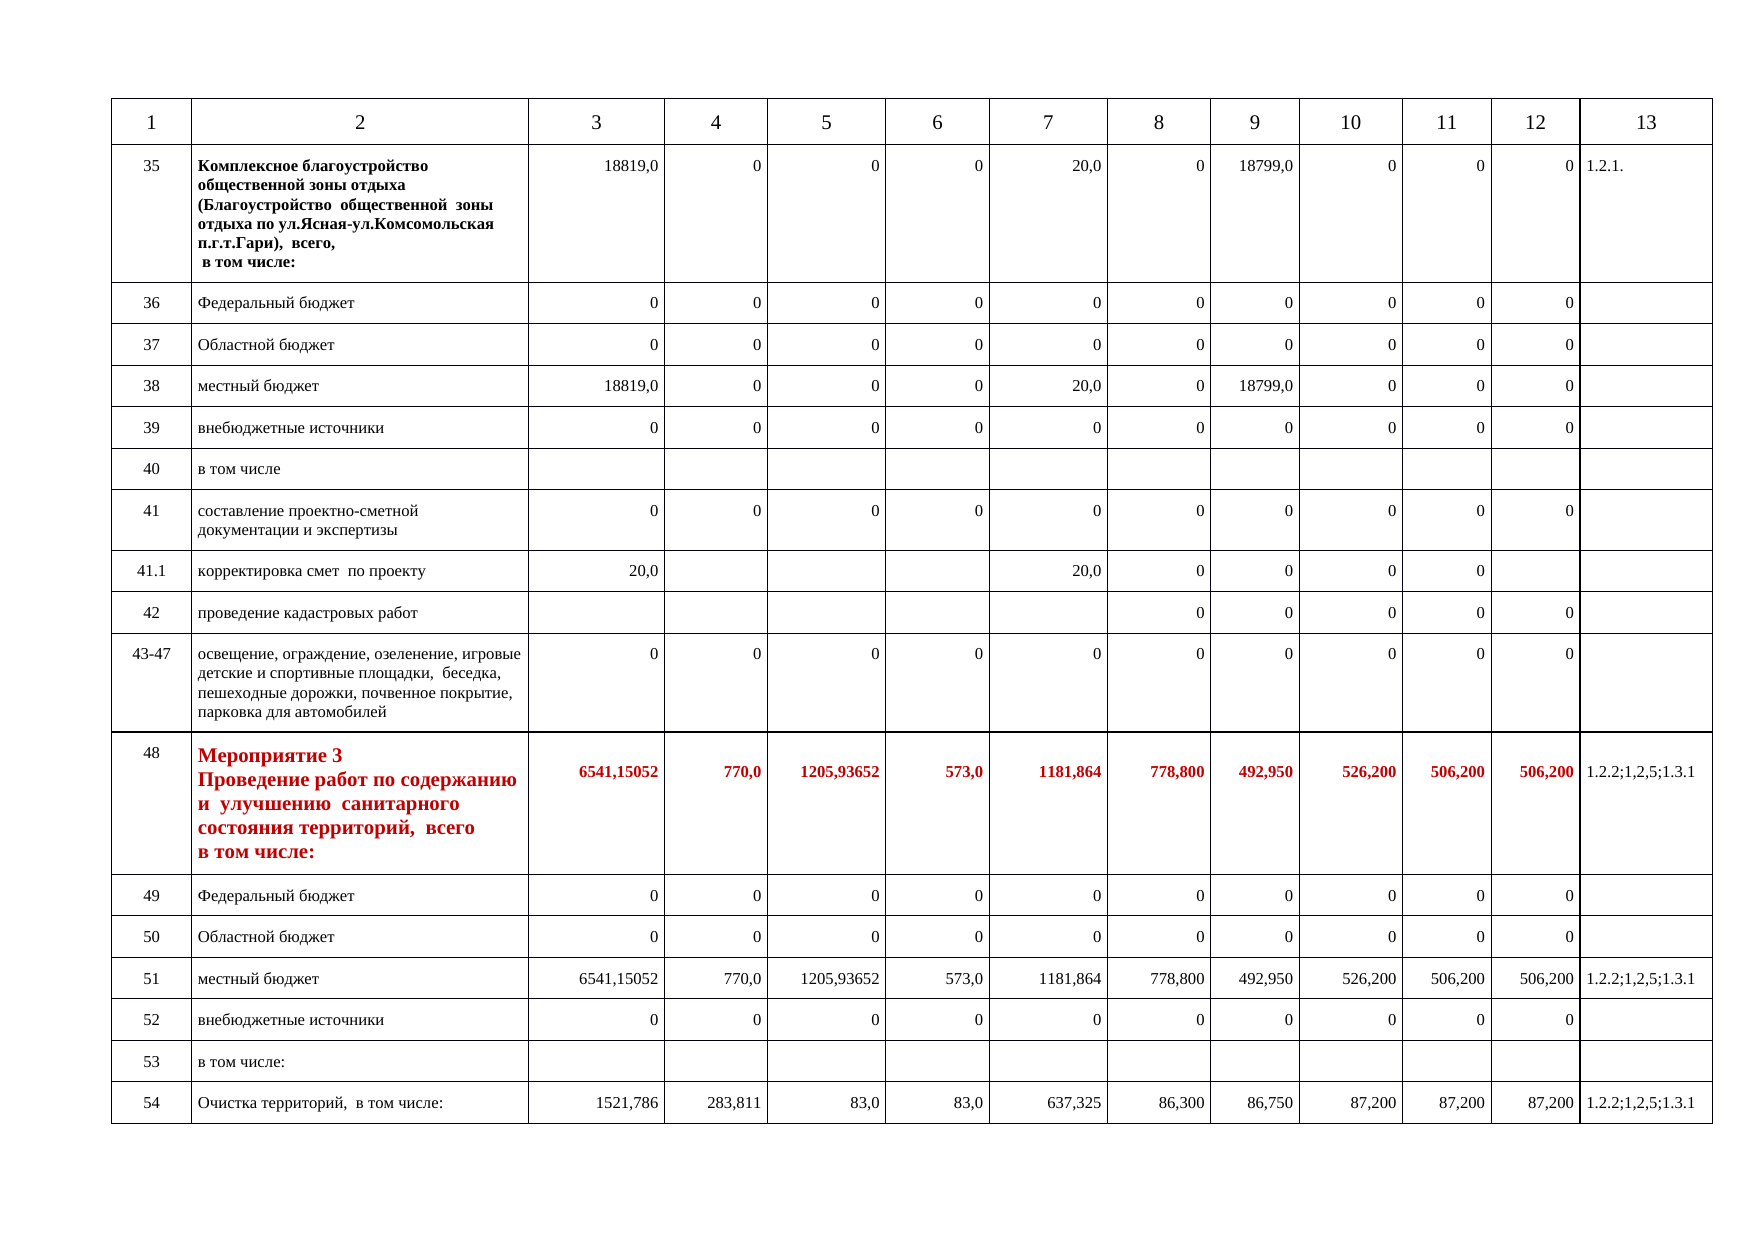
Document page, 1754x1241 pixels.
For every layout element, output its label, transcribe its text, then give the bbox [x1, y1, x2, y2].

table_cell 87,200 [1492, 1082, 1579, 1123]
table_cell [768, 592, 885, 632]
table_cell [990, 449, 1107, 489]
table_cell [1581, 407, 1712, 447]
table_header 3 [529, 99, 664, 144]
table_cell [529, 1041, 664, 1081]
table_cell 0 [768, 366, 885, 406]
table_cell 0 [990, 916, 1107, 957]
table_cell [1403, 449, 1491, 489]
table_cell 0 [1211, 999, 1299, 1040]
table_cell 1.2.2;1,2,5;1.3.1 [1581, 958, 1712, 998]
table_cell 0 [768, 145, 885, 282]
table_cell 0 [1108, 490, 1210, 549]
table_cell 0 [665, 875, 767, 915]
table_cell 39 [112, 407, 191, 447]
table_cell внебюджетные источники [192, 999, 528, 1040]
table_header 13 [1581, 99, 1712, 144]
table_cell 0 [1300, 324, 1402, 364]
table_cell 0 [1492, 283, 1579, 323]
table_cell 0 [1108, 407, 1210, 447]
table_cell Областной бюджет [192, 916, 528, 957]
table_cell Областной бюджет [192, 324, 528, 364]
table_cell 0 [1211, 490, 1299, 549]
table_cell 43-47 [112, 634, 191, 731]
table_cell 20,0 [990, 366, 1107, 406]
table_cell 50 [112, 916, 191, 957]
table_cell 0 [990, 999, 1107, 1040]
table_cell 0 [1492, 634, 1579, 731]
table_cell 0 [1492, 999, 1579, 1040]
table_header 1 [112, 99, 191, 144]
table_cell 40 [112, 449, 191, 489]
table_cell 0 [1300, 551, 1402, 591]
table_cell 573,0 [886, 958, 989, 998]
table_cell 0 [768, 999, 885, 1040]
table_cell 0 [1403, 145, 1491, 282]
table_cell корректировка смет по проекту [192, 551, 528, 591]
table_cell 0 [1211, 634, 1299, 731]
table_cell [1300, 449, 1402, 489]
table_cell 0 [1492, 916, 1579, 957]
table_cell 0 [886, 634, 989, 731]
table_header 6 [886, 99, 989, 144]
table_cell 0 [1300, 592, 1402, 632]
table_cell 0 [1403, 634, 1491, 731]
table_cell 86,300 [1108, 1082, 1210, 1123]
table_cell 52 [112, 999, 191, 1040]
table_cell 0 [1300, 407, 1402, 447]
table_cell [1581, 1041, 1712, 1081]
table_cell 0 [665, 407, 767, 447]
table_cell 0 [768, 324, 885, 364]
table_cell 0 [1108, 145, 1210, 282]
table_cell [1211, 1041, 1299, 1081]
table_cell 48 [112, 733, 191, 874]
table_cell [1581, 999, 1712, 1040]
table_cell 0 [1492, 875, 1579, 915]
table_cell 0 [1403, 551, 1491, 591]
table_cell 283,811 [665, 1082, 767, 1123]
table_cell 0 [768, 283, 885, 323]
table_cell 0 [665, 366, 767, 406]
table_cell [665, 1041, 767, 1081]
table_cell проведение кадастровых работ [192, 592, 528, 632]
table_cell 0 [529, 283, 664, 323]
table_cell [1581, 324, 1712, 364]
table_cell [990, 592, 1107, 632]
table_cell 0 [886, 283, 989, 323]
table_cell 0 [1108, 634, 1210, 731]
table_cell [1581, 634, 1712, 731]
table_header 9 [1211, 99, 1299, 144]
table_cell 87,200 [1300, 1082, 1402, 1123]
table_cell 0 [1492, 407, 1579, 447]
table_cell [990, 1041, 1107, 1081]
table_header 11 [1403, 99, 1491, 144]
table_cell Очистка территорий, в том числе: [192, 1082, 528, 1123]
table_cell 0 [529, 916, 664, 957]
table_header 10 [1300, 99, 1402, 144]
table_cell 526,200 [1300, 958, 1402, 998]
table_cell 38 [112, 366, 191, 406]
table_cell [1581, 875, 1712, 915]
table_cell [1581, 283, 1712, 323]
table_cell 86,750 [1211, 1082, 1299, 1123]
table_cell [886, 551, 989, 591]
table_cell 506,200 [1403, 733, 1491, 874]
table_cell [1403, 1041, 1491, 1081]
table_cell 0 [529, 490, 664, 549]
table_cell 0 [665, 324, 767, 364]
table_cell 0 [1108, 551, 1210, 591]
table_cell 0 [529, 407, 664, 447]
table_cell 0 [990, 324, 1107, 364]
table_cell [768, 551, 885, 591]
table_cell 0 [1108, 324, 1210, 364]
table_cell 0 [768, 407, 885, 447]
table_cell местный бюджет [192, 958, 528, 998]
table_cell [886, 449, 989, 489]
table_cell 0 [665, 916, 767, 957]
table_cell 0 [665, 145, 767, 282]
table_cell 0 [1300, 875, 1402, 915]
table_cell 20,0 [990, 145, 1107, 282]
table_cell 0 [1403, 324, 1491, 364]
table_cell 573,0 [886, 733, 989, 874]
table_cell [529, 449, 664, 489]
table_cell 0 [1108, 999, 1210, 1040]
table_cell 0 [665, 490, 767, 549]
table_cell [665, 551, 767, 591]
table_cell в том числе [192, 449, 528, 489]
table_cell составление проектно-сметной документации и экспертизы [192, 490, 528, 549]
table_cell 0 [1300, 145, 1402, 282]
table_cell 0 [1108, 875, 1210, 915]
table_cell 0 [529, 999, 664, 1040]
table_cell 770,0 [665, 733, 767, 874]
table_cell [1211, 449, 1299, 489]
table_cell 0 [768, 634, 885, 731]
table_cell 0 [990, 283, 1107, 323]
table_cell 0 [665, 999, 767, 1040]
table_cell 18799,0 [1211, 366, 1299, 406]
table_cell в том числе: [192, 1041, 528, 1081]
table_cell [1492, 551, 1579, 591]
table_cell 526,200 [1300, 733, 1402, 874]
table_cell Мероприятие 3 Проведение работ по содержанию и улучшению санитарного состояния территорий, всего в том числе: [192, 733, 528, 874]
table_header 7 [990, 99, 1107, 144]
table_cell 1.2.2;1,2,5;1.3.1 [1581, 733, 1712, 874]
table_cell 492,950 [1211, 958, 1299, 998]
table_cell 0 [990, 407, 1107, 447]
table_cell 6541,15052 [529, 733, 664, 874]
table_cell [529, 592, 664, 632]
table_cell 49 [112, 875, 191, 915]
table_cell 0 [990, 634, 1107, 731]
table_cell [665, 592, 767, 632]
table_cell 506,200 [1492, 733, 1579, 874]
table_cell 506,200 [1403, 958, 1491, 998]
table_cell 0 [886, 490, 989, 549]
table_cell Комплексное благоустройство общественной зоны отдыха (Благоустройство общественной зоны отдыха по ул.Ясная-ул.Комсомольская п.г.т.Гари), всего, в том числе: [192, 145, 528, 282]
table_cell 20,0 [529, 551, 664, 591]
table_cell [1300, 1041, 1402, 1081]
table_cell 778,800 [1108, 733, 1210, 874]
table_cell 83,0 [886, 1082, 989, 1123]
table_header 2 [192, 99, 528, 144]
table_cell 0 [1300, 916, 1402, 957]
table_cell 0 [1492, 490, 1579, 549]
table_cell 0 [1211, 916, 1299, 957]
table_cell освещение, ограждение, озеленение, игровые детские и спортивные площадки, беседка, пешеходные дорожки, почвенное покрытие, парковка для автомобилей [192, 634, 528, 731]
table_cell 1181,864 [990, 733, 1107, 874]
table_cell 0 [1300, 634, 1402, 731]
table_cell 0 [1211, 324, 1299, 364]
table_cell 0 [1211, 283, 1299, 323]
table_cell 1181,864 [990, 958, 1107, 998]
table_cell 0 [1492, 592, 1579, 632]
table_cell внебюджетные источники [192, 407, 528, 447]
table_cell [1108, 449, 1210, 489]
table_cell [768, 449, 885, 489]
table_cell 1205,93652 [768, 733, 885, 874]
table_cell 0 [665, 283, 767, 323]
table_cell 20,0 [990, 551, 1107, 591]
table_cell 0 [1211, 407, 1299, 447]
table_cell [1581, 490, 1712, 549]
table_cell 42 [112, 592, 191, 632]
table_cell [1581, 916, 1712, 957]
table_cell 0 [1108, 916, 1210, 957]
table_cell [665, 449, 767, 489]
table_cell 0 [886, 324, 989, 364]
table_cell 0 [886, 366, 989, 406]
table_cell [1581, 366, 1712, 406]
table_cell 0 [529, 324, 664, 364]
table_cell 0 [768, 875, 885, 915]
table_cell 1521,786 [529, 1082, 664, 1123]
table_cell 35 [112, 145, 191, 282]
table_cell 778,800 [1108, 958, 1210, 998]
table_cell 41 [112, 490, 191, 549]
table_cell 0 [1403, 916, 1491, 957]
table_cell 0 [1492, 366, 1579, 406]
table_cell [1492, 449, 1579, 489]
table_cell 0 [1403, 999, 1491, 1040]
table_cell 0 [768, 916, 885, 957]
table_cell 18819,0 [529, 145, 664, 282]
table_cell [1581, 592, 1712, 632]
table_cell 37 [112, 324, 191, 364]
table_cell 0 [1211, 551, 1299, 591]
table_cell 0 [1403, 407, 1491, 447]
table_cell 0 [1108, 283, 1210, 323]
table_cell 0 [886, 999, 989, 1040]
table_header 5 [768, 99, 885, 144]
table_cell [1492, 1041, 1579, 1081]
table_cell 87,200 [1403, 1082, 1491, 1123]
table_cell 0 [1300, 366, 1402, 406]
table_cell 0 [665, 634, 767, 731]
table_cell 0 [1403, 283, 1491, 323]
table_cell 0 [1108, 366, 1210, 406]
table_cell 41.1 [112, 551, 191, 591]
table_cell 0 [886, 407, 989, 447]
table_cell 1.2.2;1,2,5;1.3.1 [1581, 1082, 1712, 1123]
table_cell 1205,93652 [768, 958, 885, 998]
table_cell 0 [990, 490, 1107, 549]
table_cell 1.2.1. [1581, 145, 1712, 282]
table_cell 0 [1403, 490, 1491, 549]
table_cell 0 [1211, 592, 1299, 632]
table_cell [886, 1041, 989, 1081]
table_cell местный бюджет [192, 366, 528, 406]
table_cell [886, 592, 989, 632]
table_cell 0 [1403, 875, 1491, 915]
table_cell 492,950 [1211, 733, 1299, 874]
table_cell 0 [1300, 283, 1402, 323]
table_cell 6541,15052 [529, 958, 664, 998]
table_cell 18799,0 [1211, 145, 1299, 282]
table_cell [1108, 1041, 1210, 1081]
table_cell 0 [529, 634, 664, 731]
table_cell [1581, 449, 1712, 489]
table_header 8 [1108, 99, 1210, 144]
table_cell 637,325 [990, 1082, 1107, 1123]
table_cell Федеральный бюджет [192, 283, 528, 323]
table_cell 0 [1492, 145, 1579, 282]
table_cell [1581, 551, 1712, 591]
table_cell 53 [112, 1041, 191, 1081]
table_cell 0 [768, 490, 885, 549]
table_cell 0 [886, 875, 989, 915]
table_cell [768, 1041, 885, 1081]
table_cell 0 [990, 875, 1107, 915]
table_cell 0 [1403, 366, 1491, 406]
table_cell 0 [1492, 324, 1579, 364]
table_cell 0 [1403, 592, 1491, 632]
table_header 4 [665, 99, 767, 144]
table_cell 0 [1211, 875, 1299, 915]
table_cell 51 [112, 958, 191, 998]
table_cell 36 [112, 283, 191, 323]
table_cell 0 [1108, 592, 1210, 632]
table_cell 83,0 [768, 1082, 885, 1123]
table_cell 506,200 [1492, 958, 1579, 998]
table_cell 770,0 [665, 958, 767, 998]
table_cell 18819,0 [529, 366, 664, 406]
table_cell 0 [1300, 999, 1402, 1040]
table_cell Федеральный бюджет [192, 875, 528, 915]
table_cell 0 [886, 916, 989, 957]
table_header 12 [1492, 99, 1579, 144]
table_cell 54 [112, 1082, 191, 1123]
table_cell 0 [529, 875, 664, 915]
table_cell 0 [1300, 490, 1402, 549]
table_cell 0 [886, 145, 989, 282]
